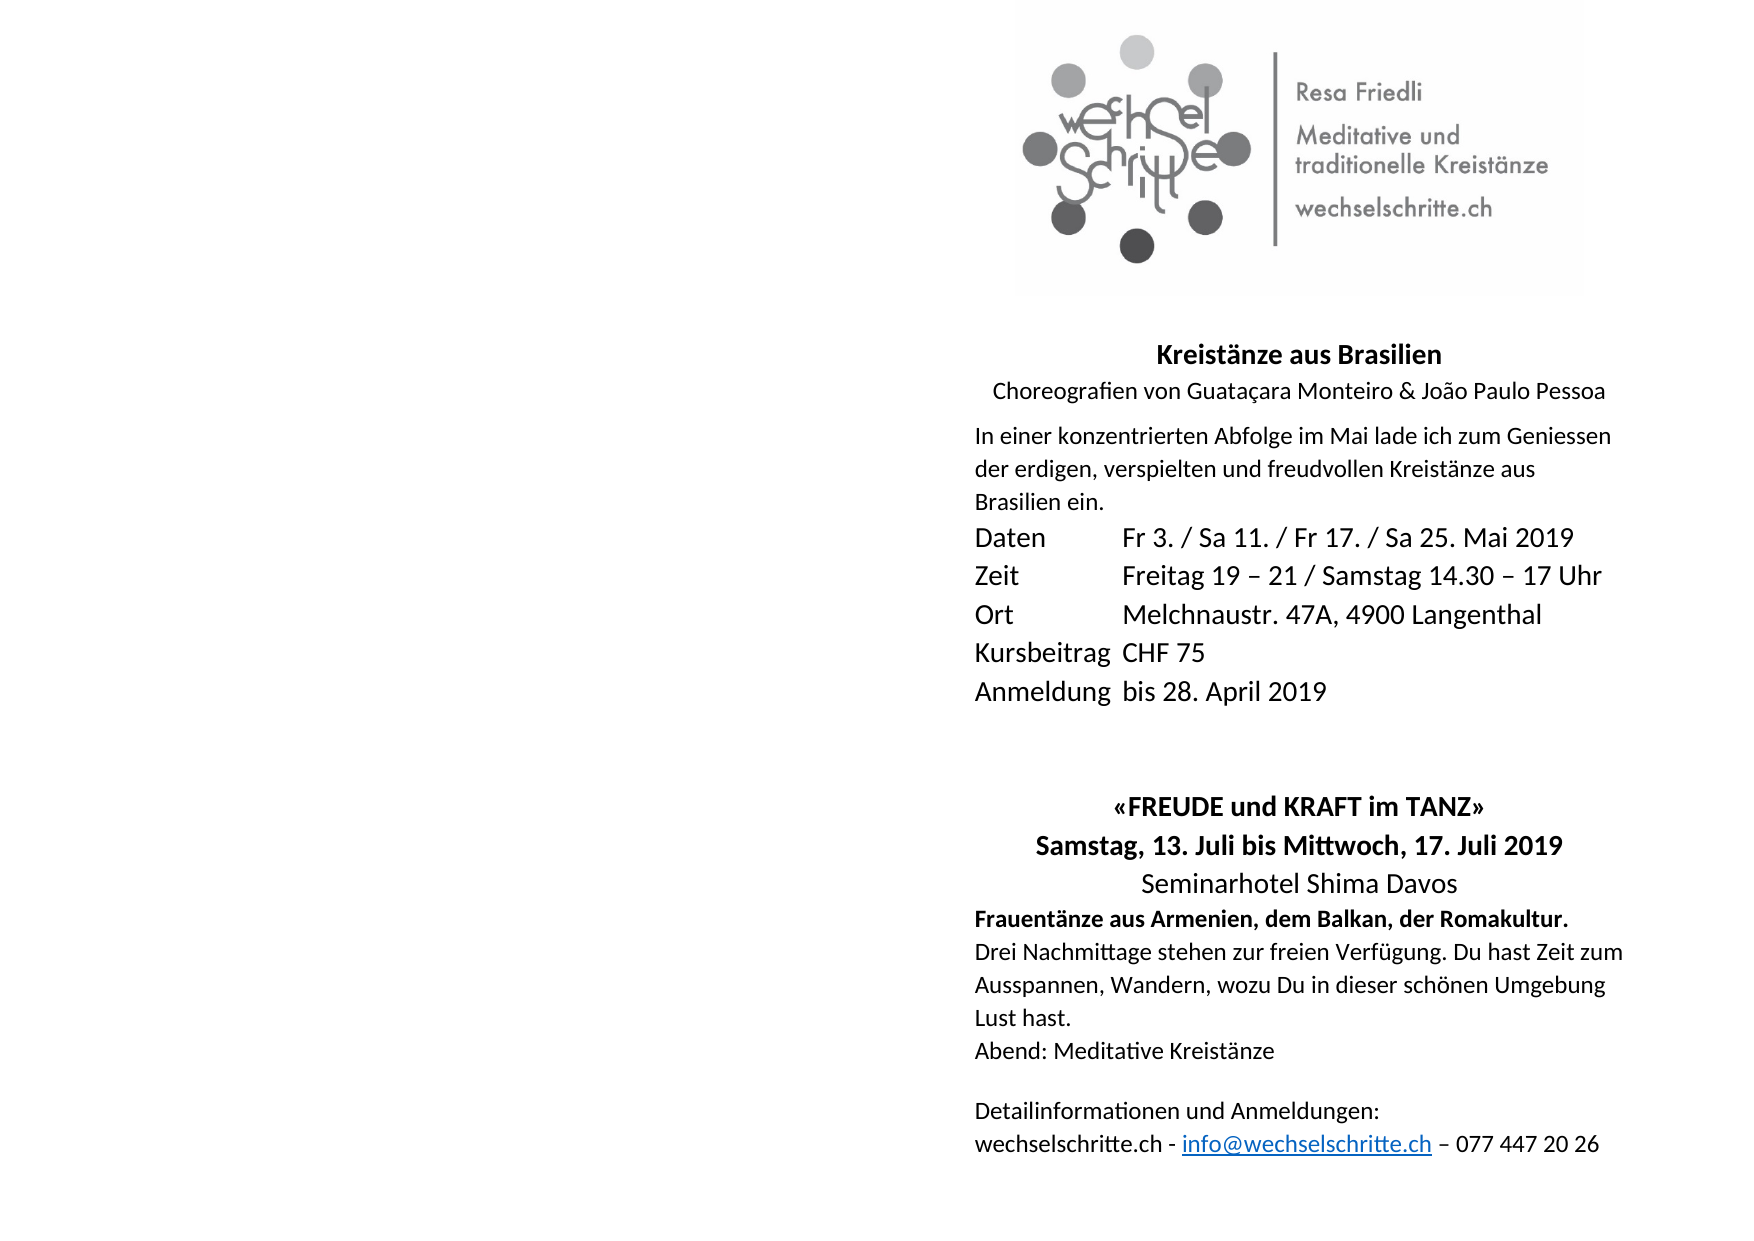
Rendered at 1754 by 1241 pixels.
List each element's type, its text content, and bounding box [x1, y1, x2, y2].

text wechselschritte.ch - info@wechselschritte.ch – 077 447 20 26 [974, 1128, 1624, 1159]
text Detailinformationen und Anmeldungen: [974, 1095, 1624, 1126]
text Kreistänze aus Brasilien [974, 336, 1624, 372]
text «FREUDE und KRAFT im TANZ» [974, 788, 1624, 824]
text Frauentänze aus Armenien, dem Balkan, der Romakultur. [974, 903, 1624, 934]
text Daten Fr 3. / Sa 11. / Fr 17. / Sa 25. Mai 2019 [974, 519, 1624, 555]
text Seminarhotel Shima Davos [974, 865, 1624, 901]
text In einer konzentrierten Abfolge im Mai lade ich zum Geniessen der erdigen, verspielten und freudvollen Kreistänze aus Brasilien ein. [974, 420, 1624, 517]
text Samstag, 13. Juli bis Mittwoch, 17. Juli 2019 [974, 827, 1624, 862]
text Abend: Meditative Kreistänze [974, 1035, 1624, 1066]
text Kursbeitrag CHF 75 [974, 634, 1624, 670]
text Choreografien von Guataçara Monteiro & João Paulo Pessoa [974, 375, 1624, 405]
text Anmeldung bis 28. April 2019 [974, 673, 1624, 708]
text Drei Nachmittage stehen zur freien Verfügung. Du hast Zeit zum Ausspannen, Wandern, wozu Du in dieser schönen Umgebung Lust hast. [974, 936, 1624, 1033]
text Ort Melchnaustr. 47A, 4900 Langenthal [974, 596, 1624, 632]
text Zeit Freitag 19 – 21 / Samstag 14.30 – 17 Uhr [974, 557, 1624, 593]
picture [1015, 0, 1584, 296]
